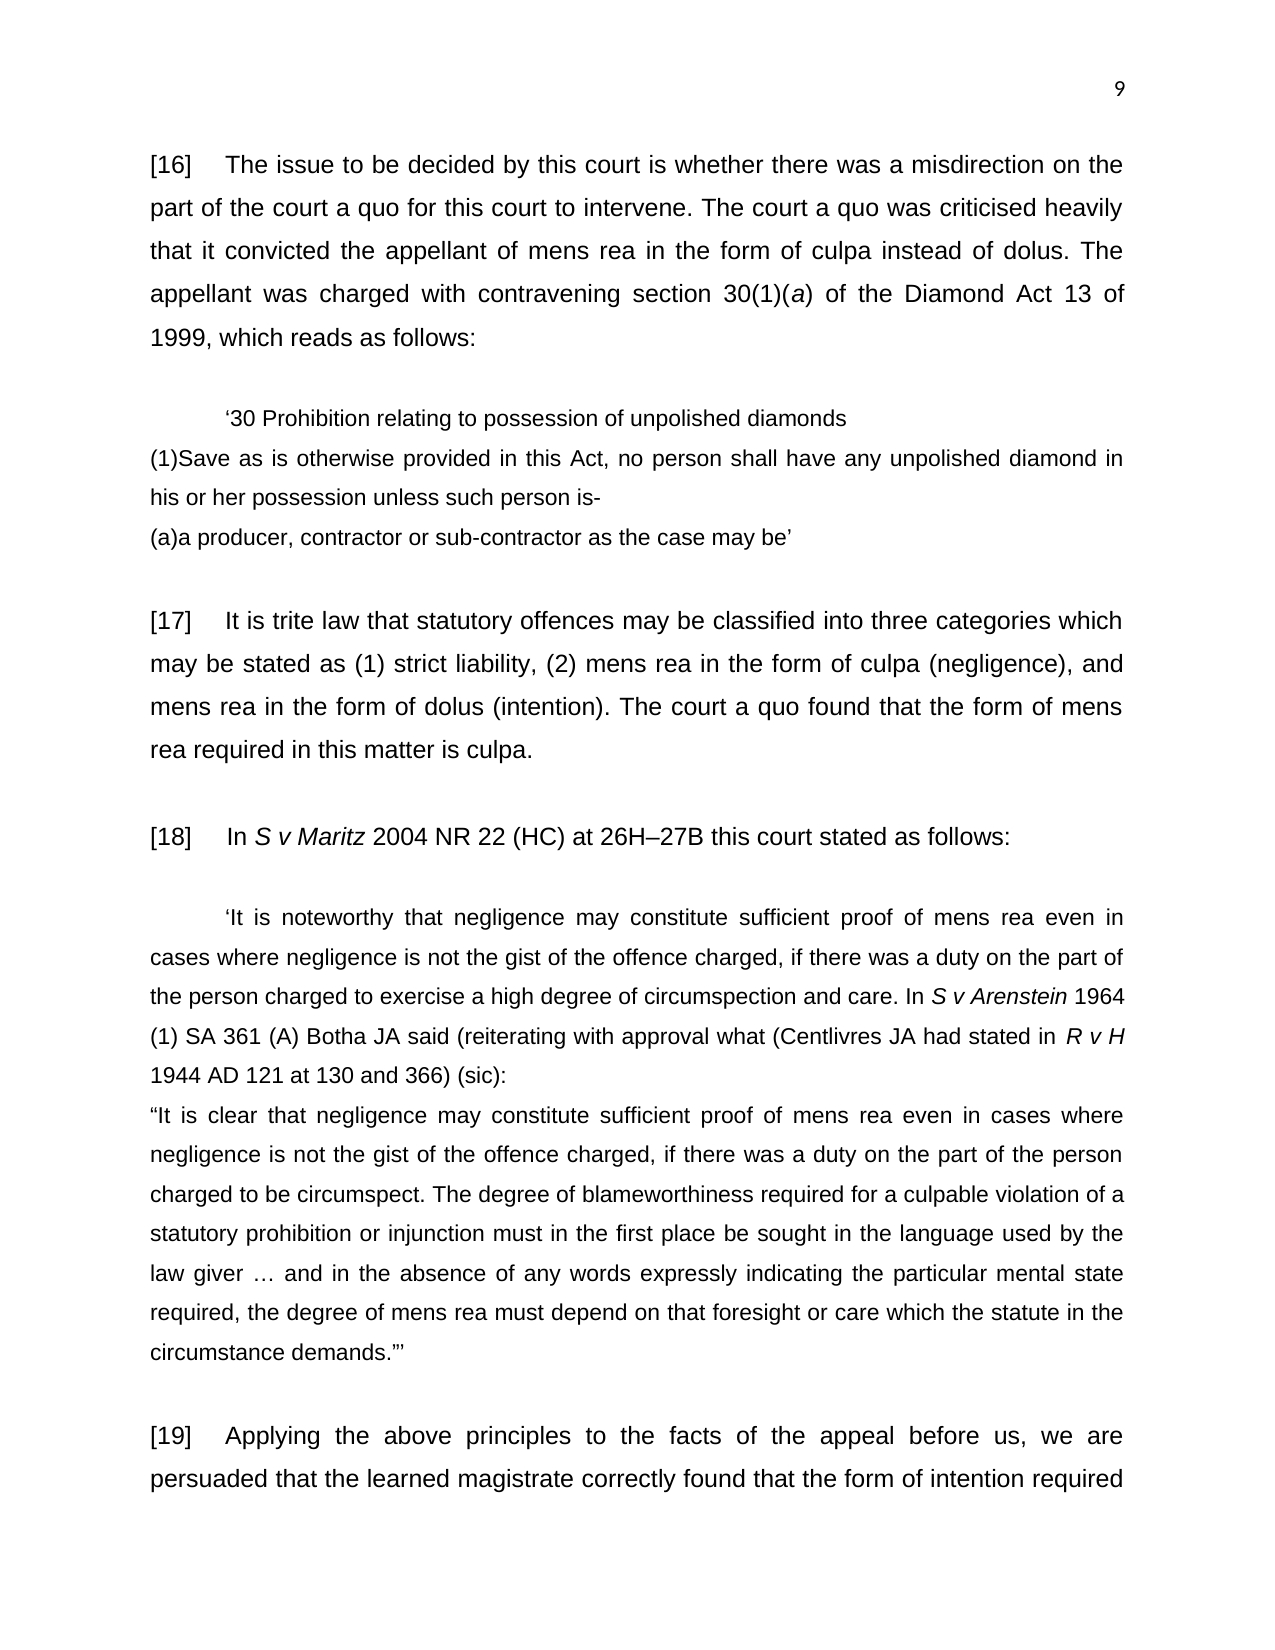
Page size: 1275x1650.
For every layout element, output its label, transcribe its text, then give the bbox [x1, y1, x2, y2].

text (a)a producer, contractor or sub-contractor as the case may be’ [150, 523, 1125, 550]
text [16] The issue to be decided by this court is whether there was a misdirection on the part of the court a quo for this court to intervene. The court a quo was criticised heavily that it convicted the appellant of mens rea in the form of culpa instead of dolus. The appellant was charged with contravening section 30(1)(a) of the Diamond Act 13 of 1999, which reads as follows: [150, 150, 1125, 351]
text “It is clear that negligence may constitute sufficient proof of mens rea even in cases where negligence is not the gist of the offence charged, if there was a duty on the part of the person charged to be circumspect. The degree of blameworthiness required for a culpable violation of a statutory prohibition or injunction must in the first place be sought in the language used by the law giver … and in the absence of any words expressly indicating the particular mental state required, the degree of mens rea must depend on that foresight or care which the statute in the circumstance demands.”’ [150, 1102, 1125, 1365]
text ‘30 Prohibition relating to possession of unpolished diamonds [150, 405, 1125, 431]
text (1)Save as is otherwise provided in this Act, no person shall have any unpolished diamond in his or her possession unless such person is- [150, 444, 1125, 510]
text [150, 1421, 1125, 1493]
text [18] In S v Maritz 2004 NR 22 (HC) at 26H–27B this court stated as follows: [150, 822, 1125, 851]
text [17] It is trite law that statutory offences may be classified into three categories which may be stated as (1) strict liability, (2) mens rea in the form of culpa (negligence), and mens rea in the form of dolus (intention). The court a quo found that the form of mens rea required in this matter is culpa. [150, 606, 1125, 764]
text ‘It is noteworthy that negligence may constitute sufficient proof of mens rea even in cases where negligence is not the gist of the offence charged, if there was a duty on the part of the person charged to exercise a high degree of circumspection and care. In S v Arenstein 1964 (1) SA 361 (A) Botha JA said (reiterating with approval what (Centlivres JA had stated in R v H 1944 AD 121 at 130 and 366) (sic): [150, 904, 1125, 1089]
